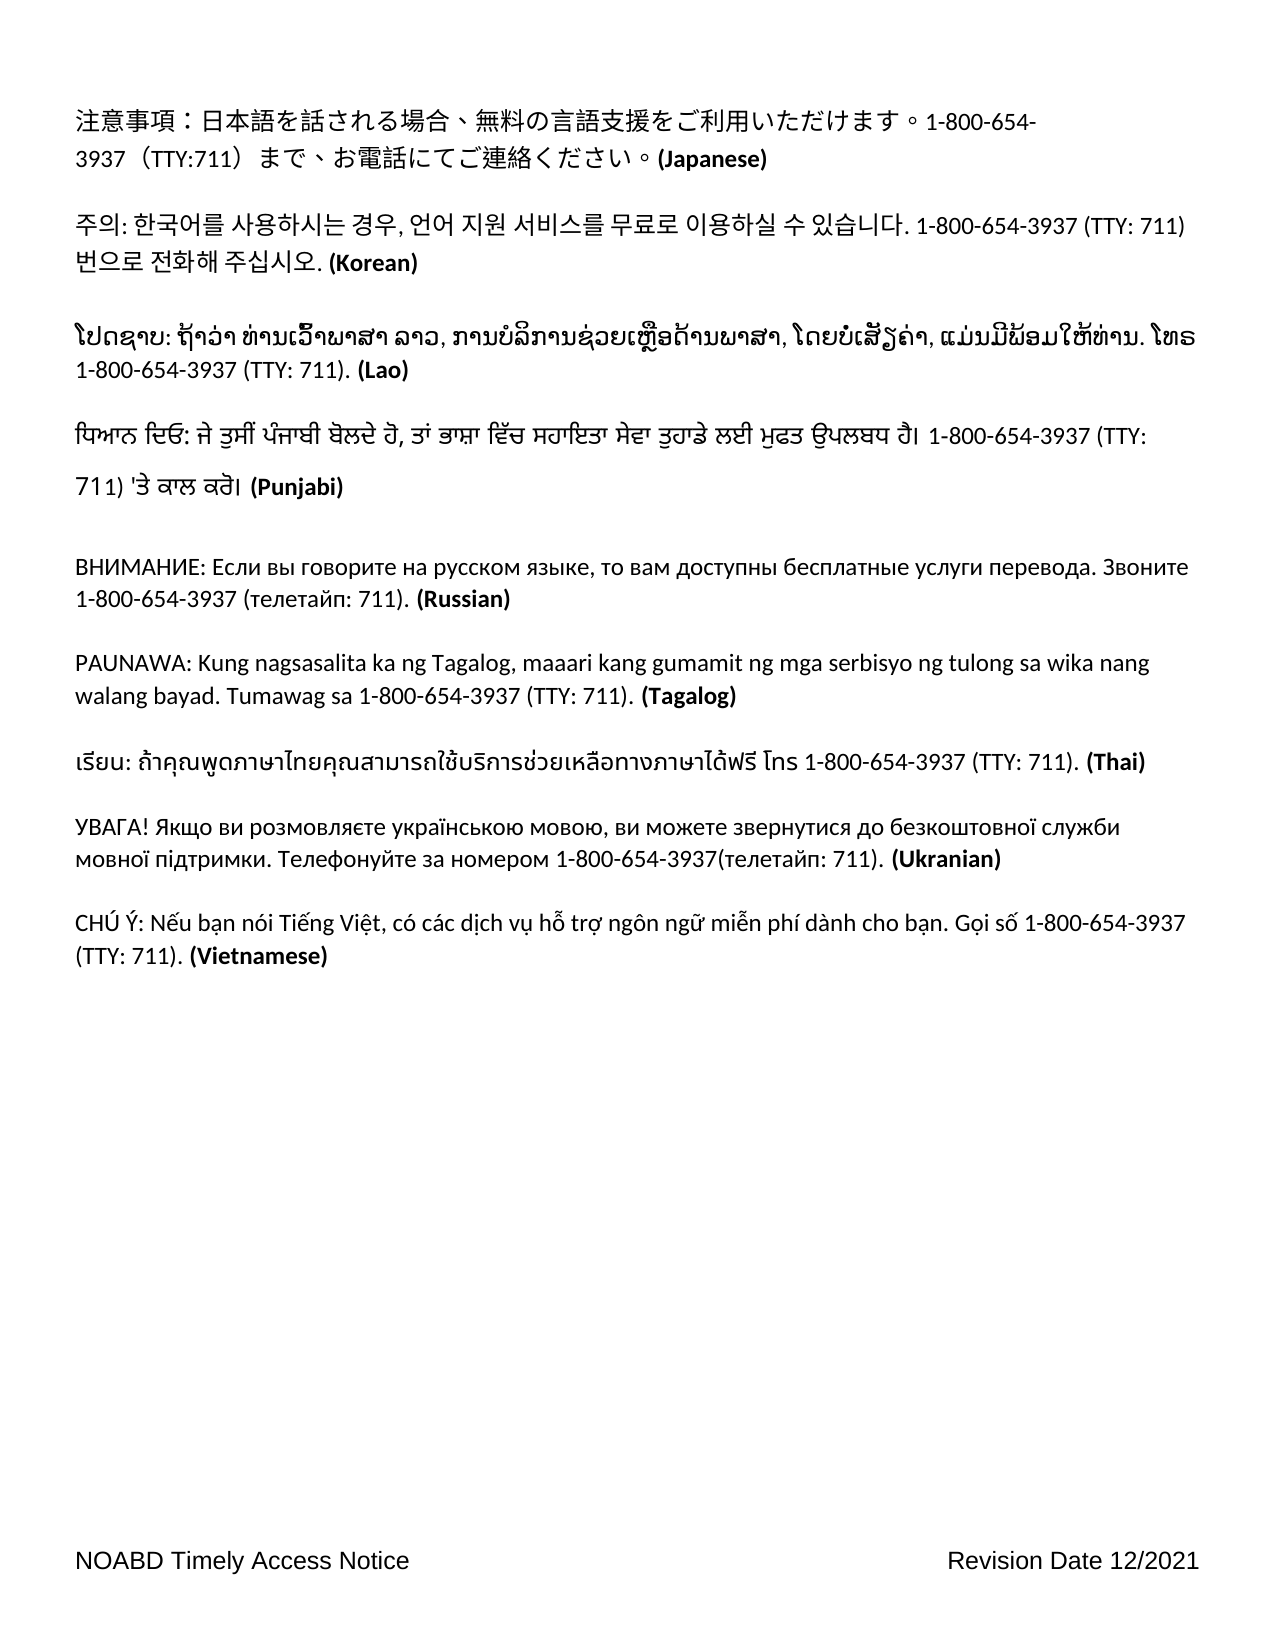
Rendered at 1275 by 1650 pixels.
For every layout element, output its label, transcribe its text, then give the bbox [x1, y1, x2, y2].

text 주의: 한국어를 사용하시는 경우, 언어 지원 서비스를 무료로 이용하실 수 있습니다. 1-800-654-3937 (TTY: 711)번으로 전화해 주십시오. (Korean) [75, 208, 1200, 279]
text ВНИМАНИЕ: Если вы говорите на русском языке, то вам доступны бесплатные услуги перевода. Звоните 1-800-654-3937 (телетайп: 711). (Russian) [75, 551, 1200, 614]
text УВАГА! Якщо ви розмовляєте українською мовою, ви можете звернутися до безкоштовної служби мовної підтримки. Телефонуйте за номером 1-800-654-3937(телетайп: 711). (Ukranian) [75, 811, 1200, 874]
text 注意事項：日本語を話される場合、無料の言語支援をご利用いただけます。1-800-654-3937（TTY:711）まで、お電話にてご連絡ください。(Japanese) [75, 104, 1200, 174]
text ਧਿਆਨ ਦਿਓ: ਜੇ ਤੁਸੀਂ ਪੰਜਾਬੀ ਬੋਲਦੇ ਹੋ, ਤਾਂ ਭਾਸ਼ਾ ਵਿੱਚ ਸਹਾਇਤਾ ਸੇਵਾ ਤੁਹਾਡੇ ਲਈ ਮੁਫਤ ਉਪਲਬਧ ਹੈ। 1-800-654-3937 (TTY: 711) 'ਤੇ ਕਾਲ ਕਰੋ। (Punjabi) [75, 418, 1200, 503]
text เรียน: ถ้าคุณพูดภาษาไทยคุณสามารถใช้บริการช่วยเหลือทางภาษาได้ฟรี โทร 1-800-654-3937 (TTY: 711). (Thai) [75, 743, 1200, 777]
text CHÚ Ý: Nếu bạn nói Tiếng Việt, có các dịch vụ hỗ trợ ngôn ngữ miễn phí dành cho bạn. Gọi số 1-800-654-3937 (TTY: 711). (Vietnamese) [75, 907, 1200, 970]
text PAUNAWA: Kung nagsasalita ka ng Tagalog, maaari kang gumamit ng mga serbisyo ng tulong sa wika nang walang bayad. Tumawag sa 1-800-654-3937 (TTY: 711). (Tagalog) [75, 647, 1200, 710]
text ໂປດຊາບ: ຖ້າວ່າ ທ່ານເວົ້າພາສາ ລາວ, ການບໍລິການຊ່ວຍເຫຼືອດ້ານພາສາ, ໂດຍບໍ່ເສັຽຄ່າ, ແມ່ນມີພ້ອມໃຫ້ທ່ານ. ໂທຣ 1-800-654-3937 (TTY: 711). (Lao) [75, 318, 1200, 385]
